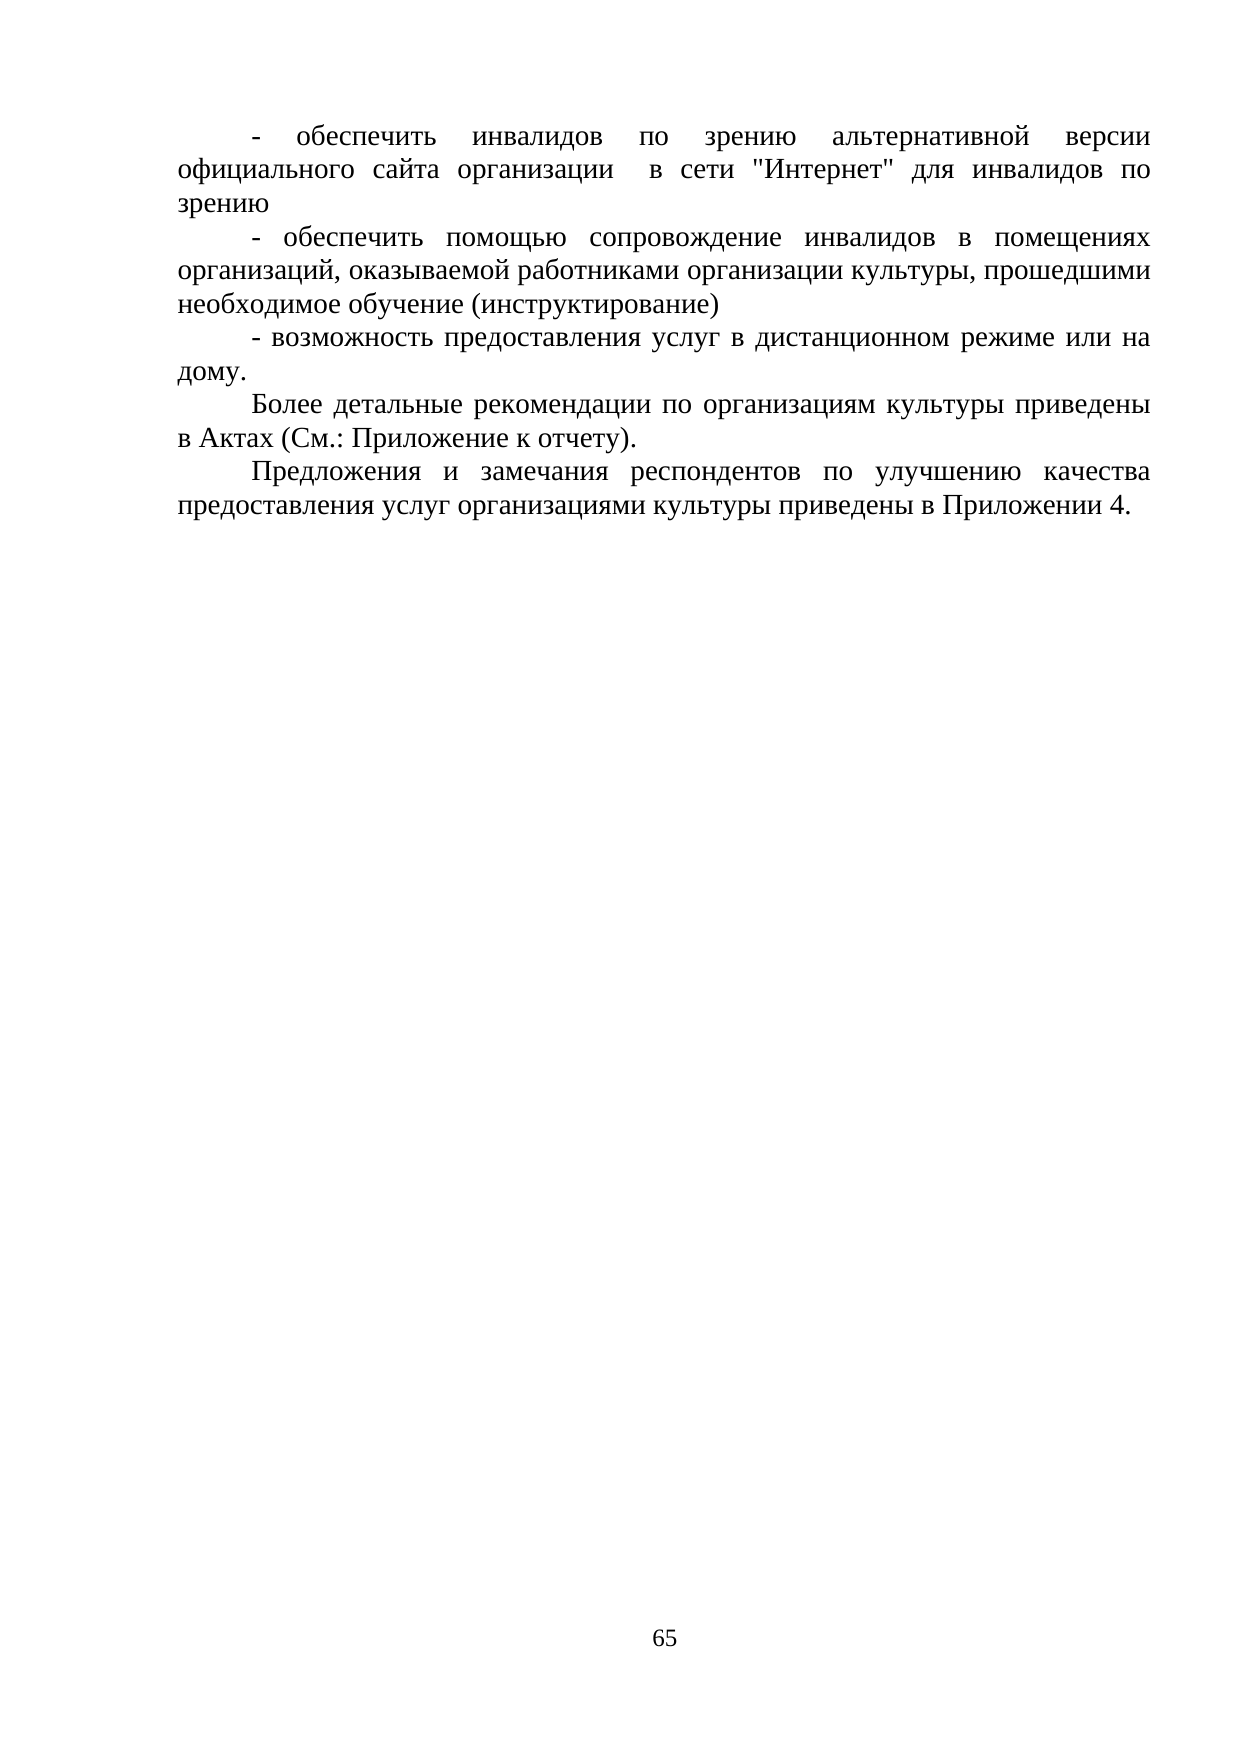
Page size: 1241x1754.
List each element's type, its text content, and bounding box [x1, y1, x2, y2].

text - обеспечить помощью сопровождение инвалидов в помещениях организаций, оказываемой работниками организации культуры, прошедшими необходимое обучение (инструктирование) [177, 219, 1152, 319]
text Более детальные рекомендации по организациям культуры приведены в Актах (См.: Приложение к отчету). [177, 386, 1152, 453]
text - обеспечить инвалидов по зрению альтернативной версии официального сайта организации в сети "Интернет" для инвалидов по зрению [177, 118, 1152, 219]
text - возможность предоставления услуг в дистанционном режиме или на дому. [177, 319, 1152, 386]
text Предложения и замечания респондентов по улучшению качества предоставления услуг организациями культуры приведены в Приложении 4. [177, 453, 1152, 521]
